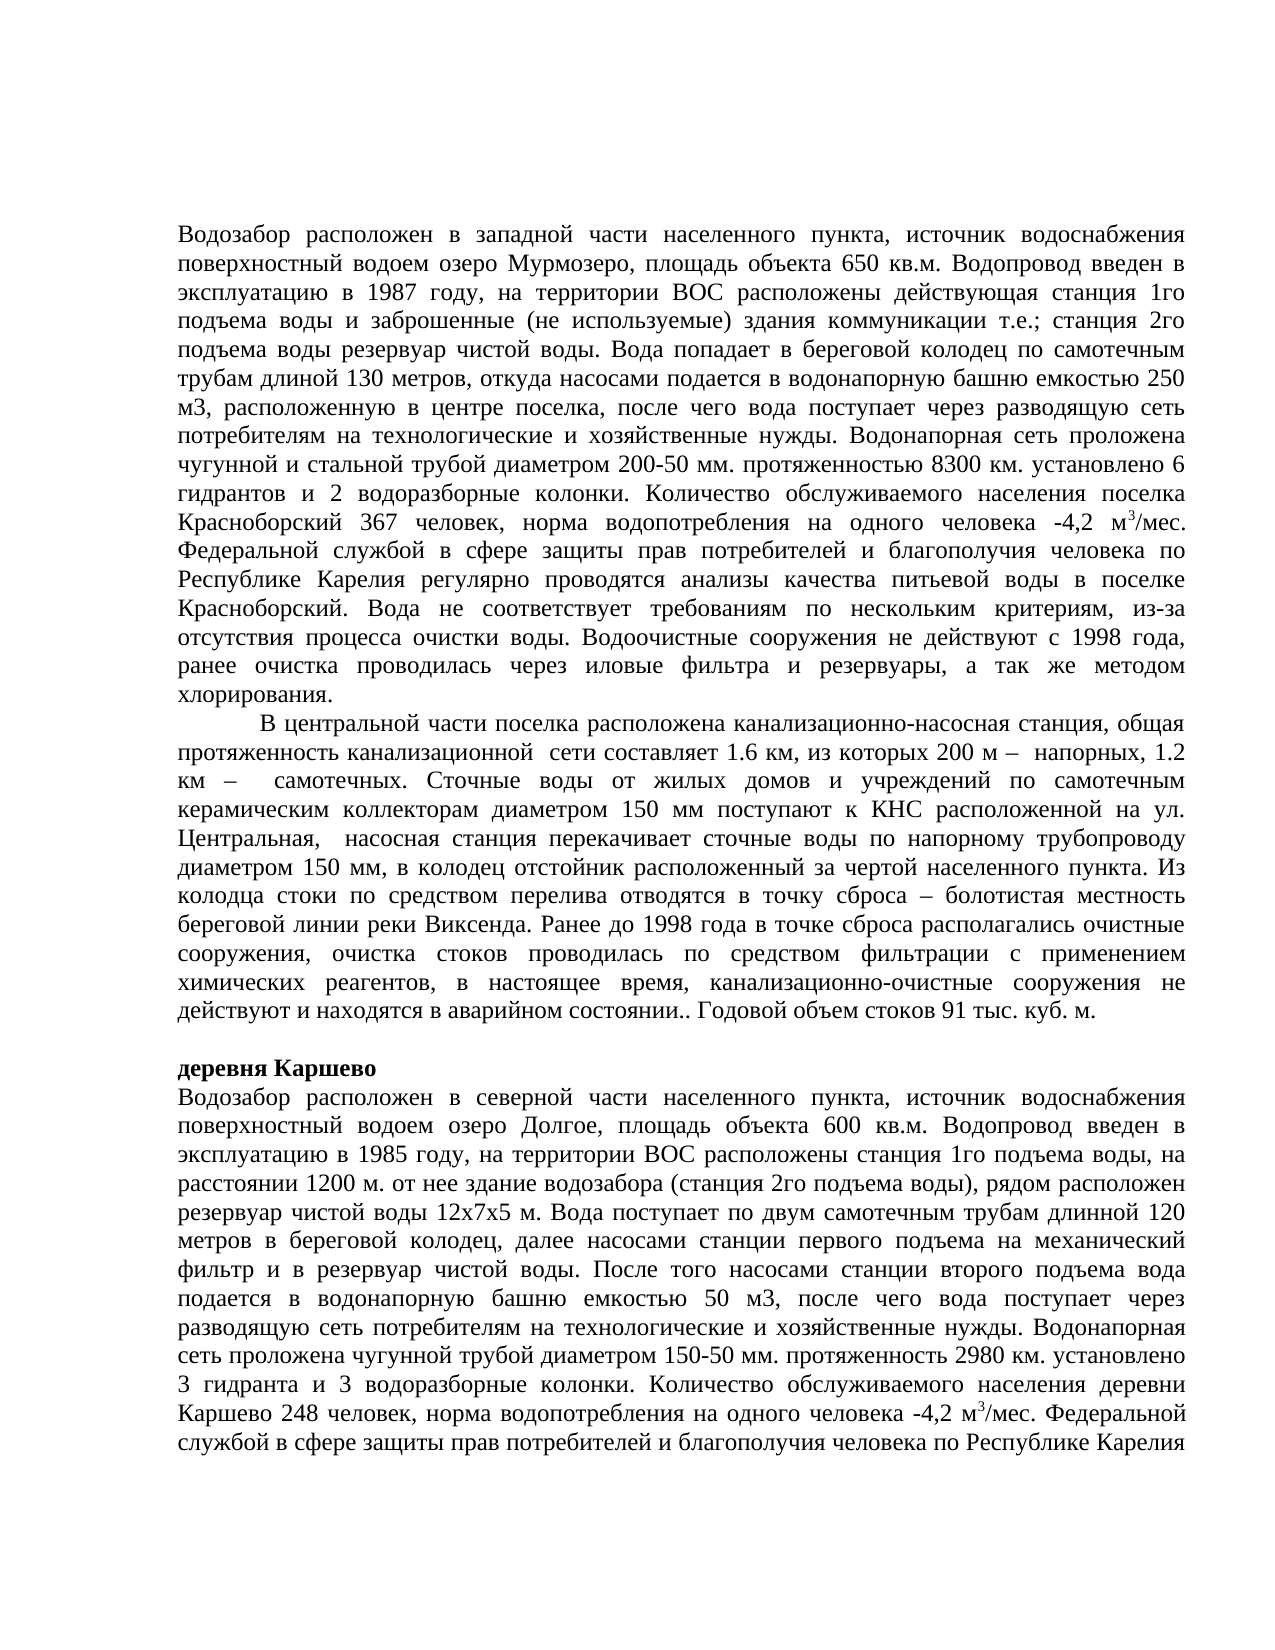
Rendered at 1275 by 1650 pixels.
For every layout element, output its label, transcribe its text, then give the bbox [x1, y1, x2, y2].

text Водозабор расположен в западной части населенного пункта, источник водоснабжения поверхностный водоем озеро Мурмозеро, площадь объекта 650 кв.м. Водопровод введен в эксплуатацию в 1987 году, на территории ВОС расположены действующая станция 1го подъема воды и заброшенные (не используемые) здания коммуникации т.е.; станция 2го подъема воды резервуар чистой воды. Вода попадает в береговой колодец по самотечным трубам длиной 130 метров, откуда насосами подается в водонапорную башню емкостью 250 м3, расположенную в центре поселка, после чего вода поступает через разводящую сеть потребителям на технологические и хозяйственные нужды. Водонапорная сеть проложена чугунной и стальной трубой диаметром 200-50 мм. протяженностью 8300 км. установлено 6 гидрантов и 2 водоразборные колонки. Количество обслуживаемого населения поселка Красноборский 367 человек, норма водопотребления на одного человека -4,2 м3/мес. Федеральной службой в сфере защиты прав потребителей и благополучия человека по Республике Карелия регулярно проводятся анализы качества питьевой воды в поселке Красноборский. Вода не соответствует требованиям по нескольким критериям, из-за отсутствия процесса очистки воды. Водоочистные сооружения не действуют с 1998 года, ранее очистка проводилась через иловые фильтра и резервуары, а так же методом хлорирования. [177, 219, 1186, 708]
text деревня Каршево [177, 1053, 1186, 1082]
text В центральной части поселка расположена канализационно-насосная станция, общая протяженность канализационной сети составляет 1.6 км, из которых 200 м – напорных, 1.2 км – самотечных. Сточные воды от жилых домов и учреждений по самотечным керамическим коллекторам диаметром 150 мм поступают к КНС расположенной на ул. Центральная, насосная станция перекачивает сточные воды по напорному трубопроводу диаметром 150 мм, в колодец отстойник расположенный за чертой населенного пункта. Из колодца стоки по средством перелива отводятся в точку сброса – болотистая местность береговой линии реки Виксенда. Ранее до 1998 года в точке сброса располагались очистные сооружения, очистка стоков проводилась по средством фильтрации с применением химических реагентов, в настоящее время, канализационно-очистные сооружения не действуют и находятся в аварийном состоянии.. Годовой объем стоков 91 тыс. куб. м. [177, 708, 1186, 1024]
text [177, 1082, 1186, 1456]
